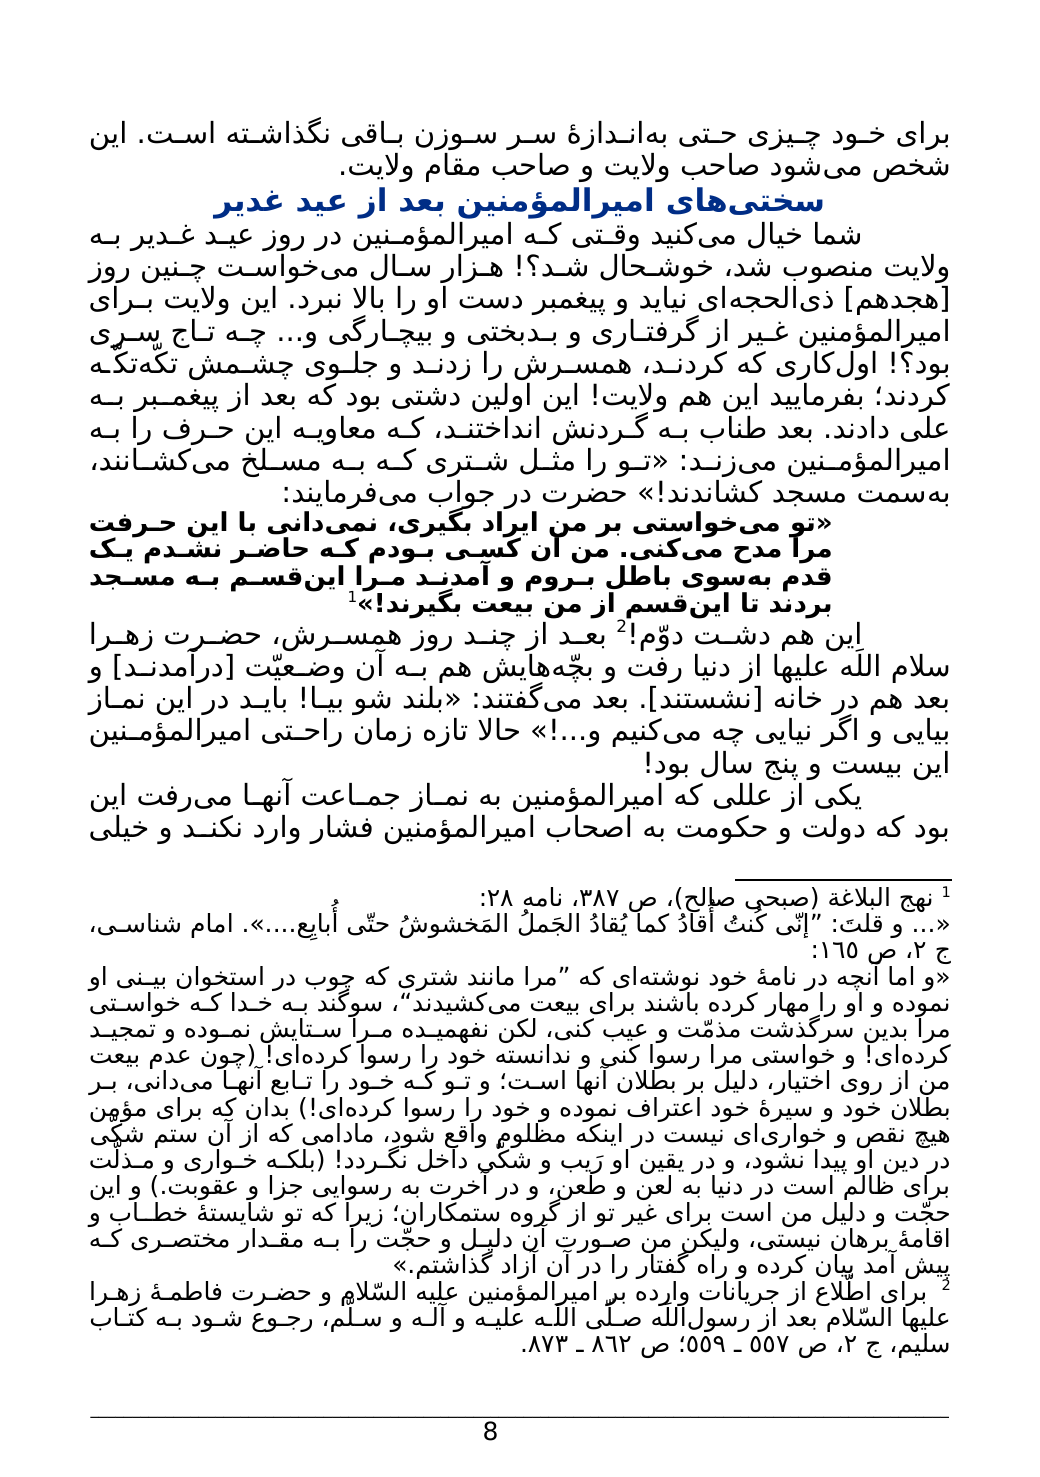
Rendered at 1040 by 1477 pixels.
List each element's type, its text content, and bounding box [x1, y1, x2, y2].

text شما خیال می‌کنید وقتی که امیرالمؤمنین در روز عید غدیر به ولایت منصوب شد، خوشحال شد؟! هزار سال می‌خواست چنین روز [هجدهم] ذی‌الحجه‌ای نیاید و پیغمبر دست او را بالا نبرد. این ولایت برای امیرالمؤمنین غیر از گرفتاری و بدبختی و بیچارگی و... چه تاج سری بود؟! اول‌کاری که کردند، همسرش را زدند و جلوی چشمش تکّه‌تکّه کردند؛ بفرمایید این هم ولایت! این اولین دشتی بود که بعد از پیغمبر به علی دادند. بعد طناب به گردنش انداختند، که معاویه این حرف را به امیرالمؤمنین می‌زند: «تو را مثل شتری که به مسلخ می‌کشانند، به‌سمت مسجد کشاندند!» حضرت در جواب می‌فرمایند: [89, 219, 951, 509]
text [89, 118, 951, 183]
text این هم دشت دوّم! بعد از چند روز همسرش، حضرت زهرا سلام اللَه علیها از دنیا رفت و بچّه‌هایش هم به آن وضعیّت [درآمدند] و بعد هم در خانه [نشستند]. بعد می‌گفتند: «بلند شو بیا! باید در این نماز بیایی و اگر نیایی چه می‌کنیم و...!» حالا تازه زمان راحتی امیرالمؤمنین این بیست و پنج سال بود! [89, 618, 951, 780]
subtitle سختی‌های امیرالمؤمنین بعد از عید غدیر [89, 183, 951, 219]
text یکی از عللی که امیرالمؤمنین به نماز جماعت آنها می‌رفت این بود که دولت و حکومت به اصحاب امیرالمؤمنین فشار وارد نکند و خیلی راحت آنها را ترور نکند! وإلاّ آنها غلط می‌کردند بخواهند از این نظر به امیرالمؤمنین اهانتی کنند و کاری انجام بدهند. مگر سعد بن عباده را ترور نکردند؟! در بیابان می‌رفت که با تیر او را زدند و بعد هم شعر درآوردند و.... خیلی راحت ترور می‌کردند! امیرالمؤمنین به‌خاطر ملاحظۀ اسلام و افرادش و آنهایی که بر مرام خود ایستادگی کردند و به‌دنبال شانتاژها و فشارها و تضییقات نرفتند و به آن حرف‌ها گوش ندادند، می‌آمد و این‌طور مسائل را تحمّل می‌کرد. [89, 780, 951, 844]
text «تو می‌خواستی بر من ایراد بگیری، نمی‌دانی با این حرفت مرا مدح می‌کنی. من آن کسی بودم که حاضر نشدم یک قدم به‌سوی باطل بروم و آمدند مرا این‌قسم به مسجد بردند تا این‌قسم از من بیعت بگیرند!» [89, 509, 833, 618]
